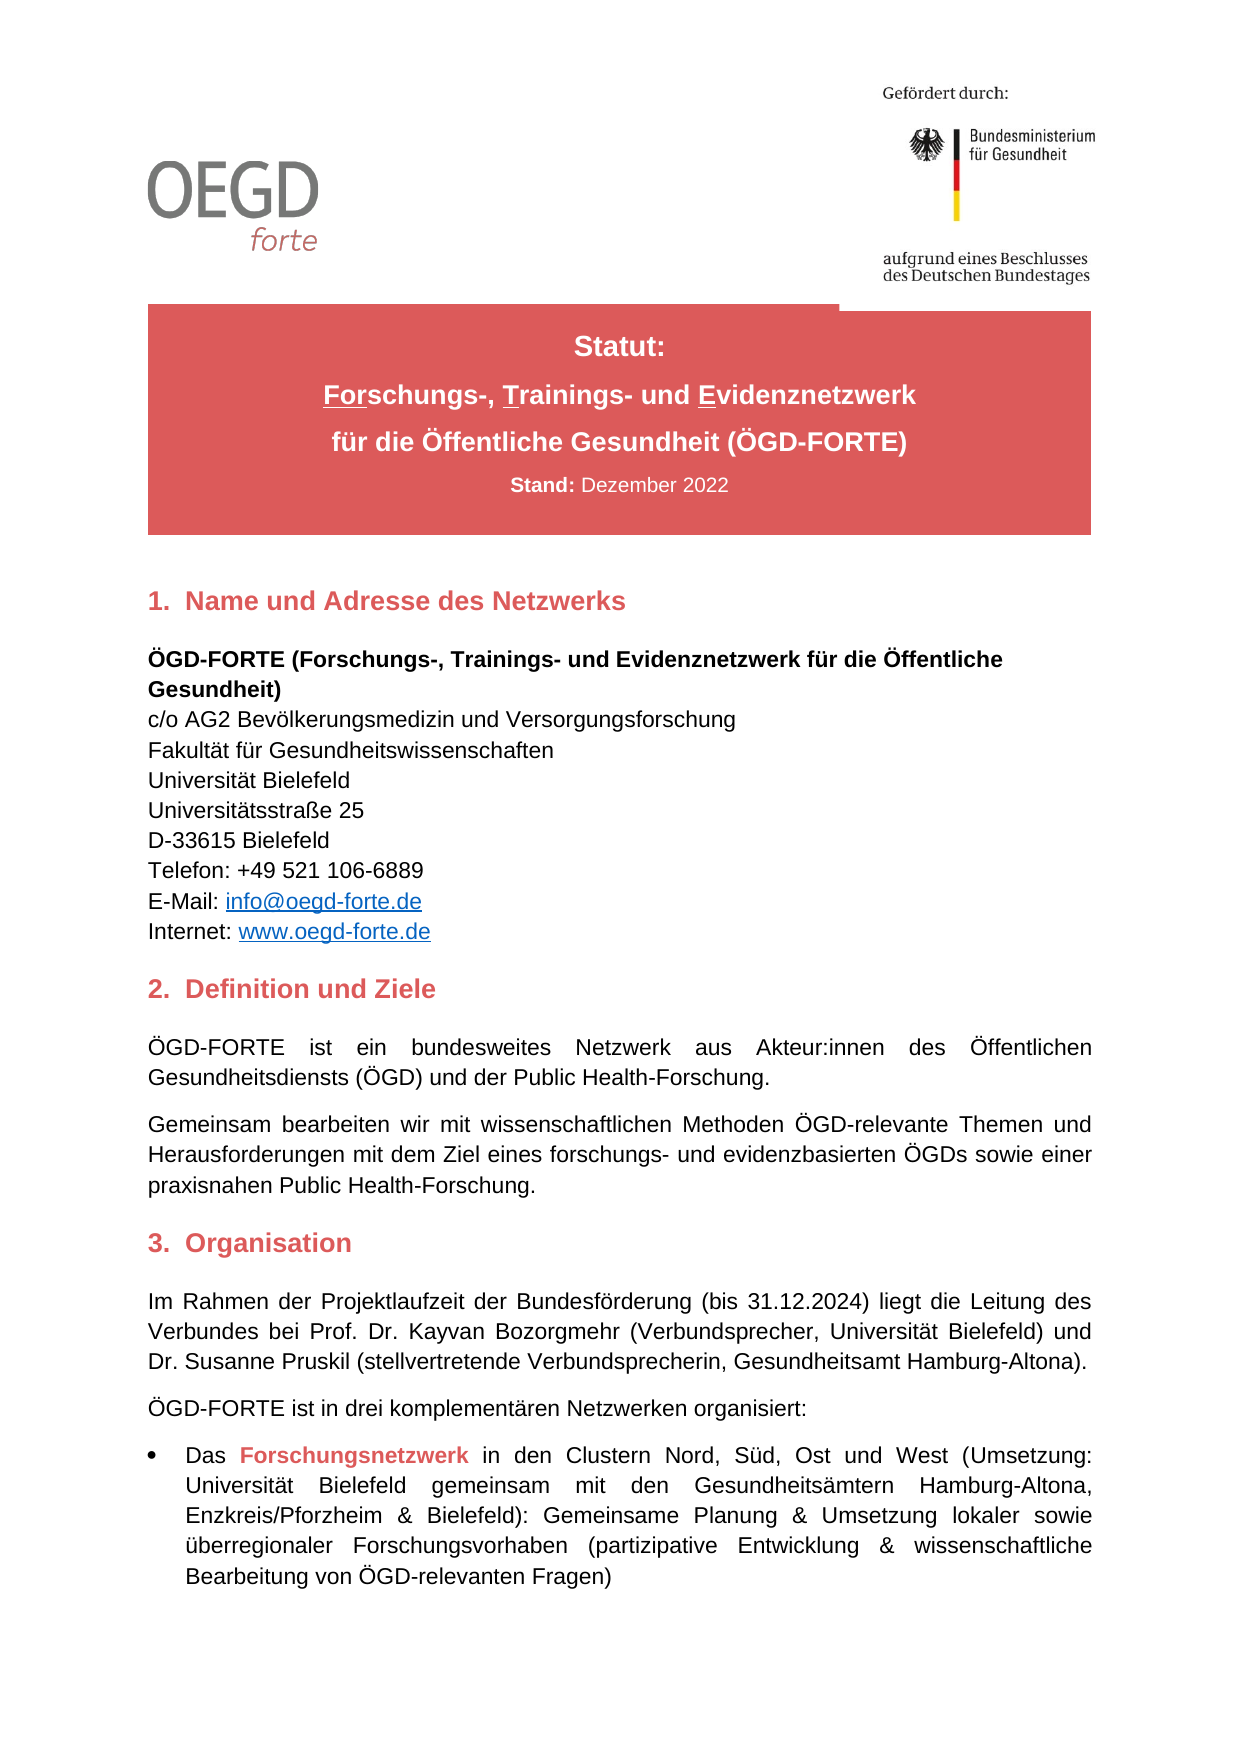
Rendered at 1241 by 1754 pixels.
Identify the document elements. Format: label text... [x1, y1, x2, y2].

text Im Rahmen der Projektlaufzeit der Bundesförderung (bis 31.12.2024) liegt die Leitung des Verbundes bei Prof. Dr. Kayvan Bozorgmehr (Verbundsprecher, Universität Bielefeld) und Dr. Susanne Pruskil (stellvertretende Verbundsprecherin, Gesundheitsamt Hamburg-Altona). [148, 1288, 1092, 1374]
list Fakultät für Gesundheitswissenschaften [148, 737, 1092, 763]
table_header Statut: Forschungs-, Trainings- und Evidenznetzwerk für die Öffentliche Gesundheit (ÖGD-FORTE) Stand: Dezember 2022 [148, 304, 1091, 535]
text ÖGD-FORTE ist in drei komplementären Netzwerken organisiert: [148, 1395, 1092, 1421]
picture [839, 56, 1138, 311]
subtitle Organisation [148, 1227, 1092, 1258]
list Internet: www.oegd-forte.de [148, 918, 1092, 944]
text ÖGD-FORTE ist ein bundesweites Netzwerk aus Akteur:innen des Öffentlichen Gesundheitsdiensts (ÖGD) und der Public Health-Forschung. [148, 1034, 1092, 1091]
picture [147, 161, 319, 251]
list Universitätsstraße 25 [148, 797, 1092, 823]
subtitle Definition und Ziele [148, 973, 1092, 1004]
list ÖGD-FORTE (Forschungs-, Trainings- und Evidenznetzwerk für die Öffentliche Gesundheit) [148, 646, 1092, 703]
list c/o AG2 Bevölkerungsmedizin und Versorgungsforschung [148, 706, 1092, 733]
text Gemeinsam bearbeiten wir mit wissenschaftlichen Methoden ÖGD-relevante Themen und Herausforderungen mit dem Ziel eines forschungs- und evidenzbasierten ÖGDs sowie einer praxisnahen Public Health-Forschung. [148, 1111, 1092, 1198]
list Das Forschungsnetzwerk in den Clustern Nord, Süd, Ost und West (Umsetzung: Universität Bielefeld gemeinsam mit den Gesundheitsämtern Hamburg-Altona, Enzkreis/Pforzheim & Bielefeld): Gemeinsame Planung & Umsetzung lokaler sowie überregionaler Forschungsvorhaben (partizipative Entwicklung & wissenschaftliche Bearbeitung von ÖGD-relevanten Fragen) [148, 1442, 1092, 1589]
list D-33615 Bielefeld [148, 827, 1092, 854]
list Telefon: +49 521 106-6889 [148, 857, 1092, 884]
subtitle Name und Adresse des Netzwerks [148, 585, 1092, 616]
list E-Mail: info@oegd-forte.de [148, 888, 1092, 914]
list Universität Bielefeld [148, 767, 1092, 793]
